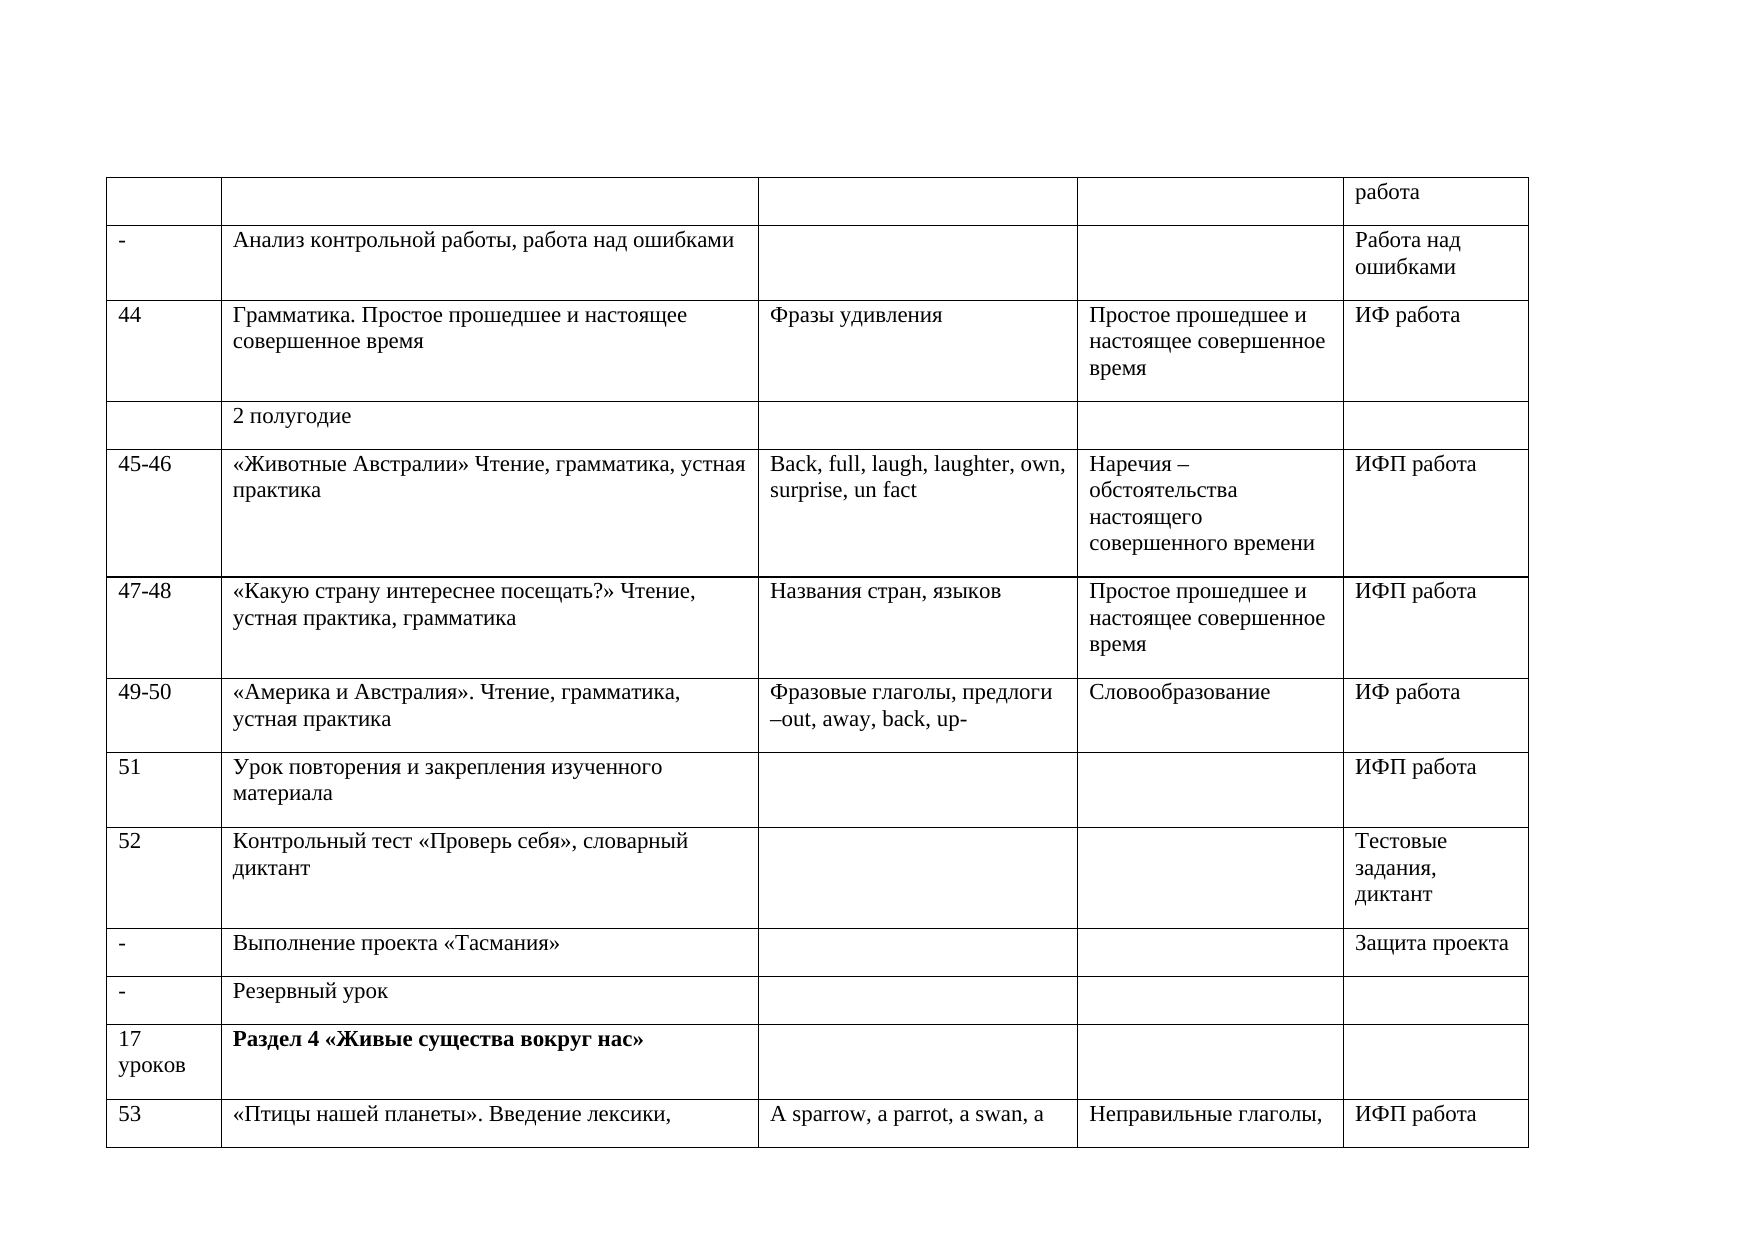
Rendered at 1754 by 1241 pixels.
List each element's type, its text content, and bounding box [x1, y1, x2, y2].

table_cell Фразовые глаголы, предлоги –out, away, back, up- [759, 679, 1077, 752]
table_cell 43 [107, 178, 221, 225]
table_cell 45-46 [107, 450, 221, 576]
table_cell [222, 178, 758, 225]
table_cell [759, 828, 1077, 927]
table_cell [759, 977, 1077, 1024]
table_cell Грамматика. Простое прошедшее и настоящее совершенное время [222, 301, 758, 401]
table_cell 52 [107, 828, 221, 927]
table_cell [1078, 402, 1343, 449]
table_cell 53 [107, 1100, 221, 1147]
table_cell Работа над ошибками [1344, 226, 1528, 300]
table_cell [759, 1025, 1077, 1098]
table_cell ИФ работа [1344, 301, 1528, 401]
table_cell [759, 1100, 1077, 1147]
table_cell Фразы удивления [759, 301, 1077, 401]
table_cell ИФП работа [1344, 1100, 1528, 1147]
table_cell 49-50 [107, 679, 221, 752]
table_cell «Животные Австралии» Чтение, грамматика, устная практика [222, 450, 758, 576]
table_cell - [107, 226, 221, 300]
table_cell [1078, 977, 1343, 1024]
table_cell [1078, 753, 1343, 827]
table_cell Словообразование [1078, 679, 1343, 752]
table_cell 44 [107, 301, 221, 401]
table_cell Резервный урок [222, 977, 758, 1024]
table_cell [1078, 1100, 1343, 1147]
table_cell Наречия – обстоятельства настоящего совершенного времени [1078, 450, 1343, 576]
table_cell [1344, 1025, 1528, 1098]
table_cell ИФП работа [1344, 450, 1528, 576]
table_cell Анализ контрольной работы, работа над ошибками [222, 226, 758, 300]
table_cell [1078, 178, 1343, 225]
table_cell [107, 402, 221, 449]
table_cell [759, 226, 1077, 300]
table_cell [759, 753, 1077, 827]
table_cell «Америка и Австралия». Чтение, грамматика, устная практика [222, 679, 758, 752]
table_cell Урок повторения и закрепления изученного материала [222, 753, 758, 827]
table_cell Выполнение проекта «Тасмания» [222, 929, 758, 976]
table_cell - [107, 977, 221, 1024]
table_cell - [107, 929, 221, 976]
table_cell 2 полугодие [222, 402, 758, 449]
table_cell ИФП работа [1344, 753, 1528, 827]
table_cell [222, 1100, 758, 1147]
table_cell 47-48 [107, 578, 221, 677]
table_cell [759, 929, 1077, 976]
table_cell Защита проекта [1344, 929, 1528, 976]
table_cell Контрольный тест «Проверь себя», словарный диктант [222, 828, 758, 927]
table_cell [1344, 977, 1528, 1024]
table_cell ИФП работа [1344, 578, 1528, 677]
table_cell ИФ работа [1344, 679, 1528, 752]
table_cell Названия стран, языков [759, 578, 1077, 677]
table_cell [1078, 828, 1343, 927]
table_cell «Какую страну интереснее посещать?» Чтение, устная практика, грамматика [222, 578, 758, 677]
table_cell Back, full, laugh, laughter, own, surprise, un fact [759, 450, 1077, 576]
table_cell [1078, 1025, 1343, 1098]
table_cell Простое прошедшее и настоящее совершенное время [1078, 578, 1343, 677]
table_cell Простое прошедшее и настоящее совершенное время [1078, 301, 1343, 401]
table_cell [1078, 929, 1343, 976]
table_cell [759, 178, 1077, 225]
table_cell Тестовые задания, диктант [1344, 828, 1528, 927]
table_cell 17 уроков [107, 1025, 221, 1098]
table_cell [1078, 226, 1343, 300]
table_cell [1344, 402, 1528, 449]
table_cell [759, 402, 1077, 449]
table_cell Раздел 4 «Живые существа вокруг нас» [222, 1025, 758, 1098]
table_cell Контрольная работа [1344, 178, 1528, 225]
table_cell 51 [107, 753, 221, 827]
